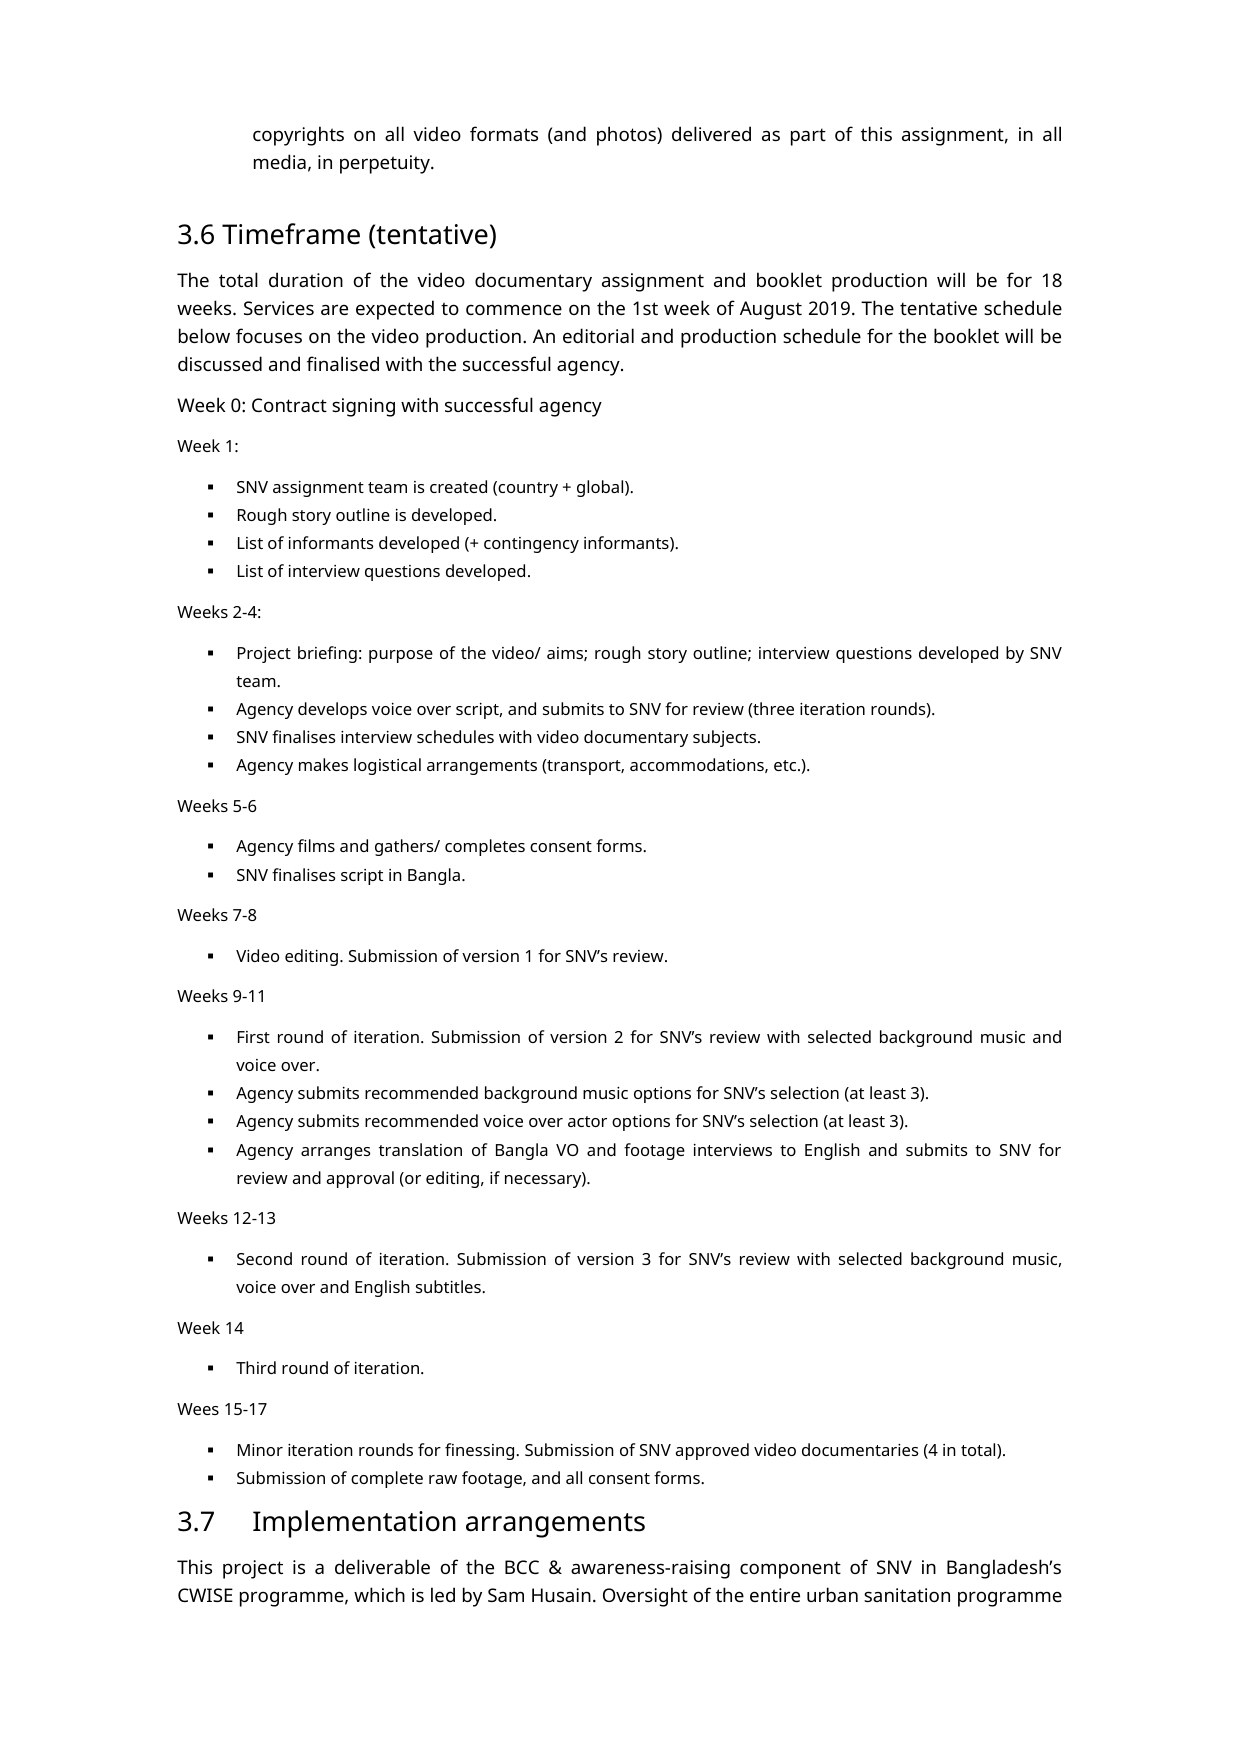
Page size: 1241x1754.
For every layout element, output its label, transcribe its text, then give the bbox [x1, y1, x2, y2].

list Second round of iteration. Submission of version 3 for SNV’s review with selected background music, voice over and English subtitles. [207, 1243, 1063, 1299]
list Agency submits recommended background music options for SNV’s selection (at least 3). [207, 1077, 1063, 1105]
list SNV assignment team is created (country + global). [207, 471, 1063, 499]
list List of interview questions developed. [207, 555, 1063, 583]
text Wees 15-17 [177, 1393, 1063, 1421]
text Weeks 9-11 [177, 980, 1063, 1008]
list SNV finalises script in Bangla. [207, 858, 1063, 887]
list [214, 118, 1063, 175]
list Agency arranges translation of Bangla VO and footage interviews to English and submits to SNV for review and approval (or editing, if necessary). [207, 1133, 1063, 1190]
subtitle 3.6 Timeframe (tentative) [177, 215, 1063, 252]
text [177, 1552, 1063, 1608]
list List of informants developed (+ contingency informants). [207, 527, 1063, 555]
text The total duration of the video documentary assignment and booklet production will be for 18 weeks. Services are expected to commence on the 1st week of August 2019. The tentative schedule below focuses on the video production. An editorial and production schedule for the booklet will be discussed and finalised with the successful agency. [177, 265, 1063, 377]
text Weeks 5-6 [177, 790, 1063, 818]
subtitle 3.7 Implementation arrangements [177, 1502, 1063, 1539]
text Week 0: Contract signing with successful agency [177, 390, 1063, 418]
text Week 14 [177, 1312, 1063, 1340]
list Agency films and gathers/ completes consent forms. [207, 830, 1063, 858]
text Weeks 12-13 [177, 1202, 1063, 1230]
text Weeks 2-4: [177, 596, 1063, 624]
list SNV finalises interview schedules with video documentary subjects. [207, 721, 1063, 749]
text Week 1: [177, 430, 1063, 458]
list Rough story outline is developed. [207, 499, 1063, 527]
list Agency submits recommended voice over actor options for SNV’s selection (at least 3). [207, 1105, 1063, 1133]
list Project briefing: purpose of the video/ aims; rough story outline; interview questions developed by SNV team. [207, 637, 1063, 693]
list Agency develops voice over script, and submits to SNV for review (three iteration rounds). [207, 693, 1063, 721]
list Submission of complete raw footage, and all consent forms. [207, 1462, 1063, 1490]
list First round of iteration. Submission of version 2 for SNV’s review with selected background music and voice over. [207, 1021, 1063, 1077]
list Agency makes logistical arrangements (transport, accommodations, etc.). [207, 749, 1063, 777]
text Weeks 7-8 [177, 899, 1063, 927]
list Third round of iteration. [207, 1352, 1063, 1380]
list Video editing. Submission of version 1 for SNV’s review. [207, 940, 1063, 968]
list Minor iteration rounds for finessing. Submission of SNV approved video documentaries (4 in total). [207, 1433, 1063, 1462]
